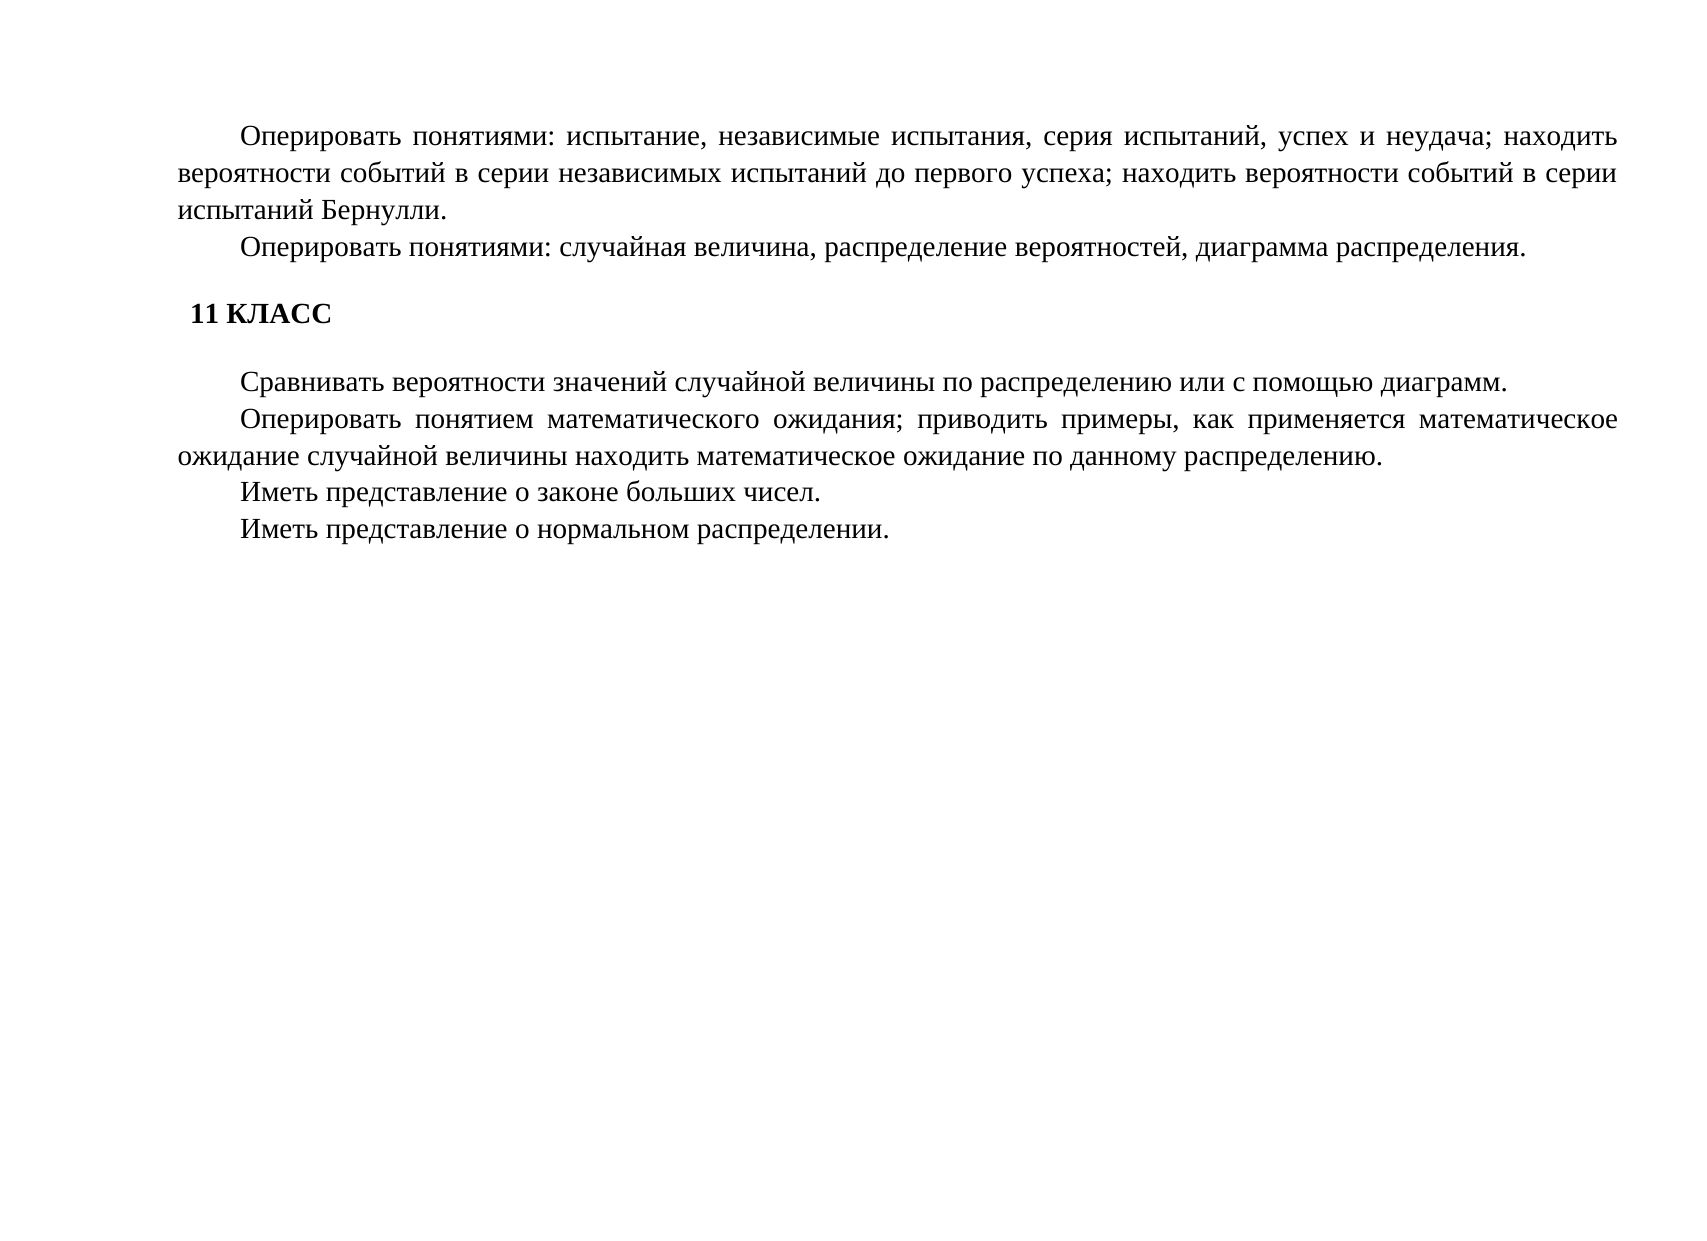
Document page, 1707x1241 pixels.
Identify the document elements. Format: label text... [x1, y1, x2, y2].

text Иметь представление о законе больших чисел. [177, 474, 1618, 508]
text 11 КЛАСС [190, 296, 1618, 330]
text Оперировать понятиями: испытание, независимые испытания, серия испытаний, успех и неудача; находить вероятности событий в серии независимых испытаний до первого успеха; находить вероятности событий в серии испытаний Бернулли. [177, 118, 1618, 225]
text Иметь представление о нормальном распределении. [177, 511, 1618, 545]
text Оперировать понятием математического ожидания; приводить примеры, как применяется математическое ожидание случайной величины находить математическое ожидание по данному распределению. [177, 401, 1618, 471]
text Сравнивать вероятности значений случайной величины по распределению или с помощью диаграмм. [177, 364, 1618, 397]
text Оперировать понятиями: случайная величина, распределение вероятностей, диаграмма распределения. [177, 229, 1618, 262]
